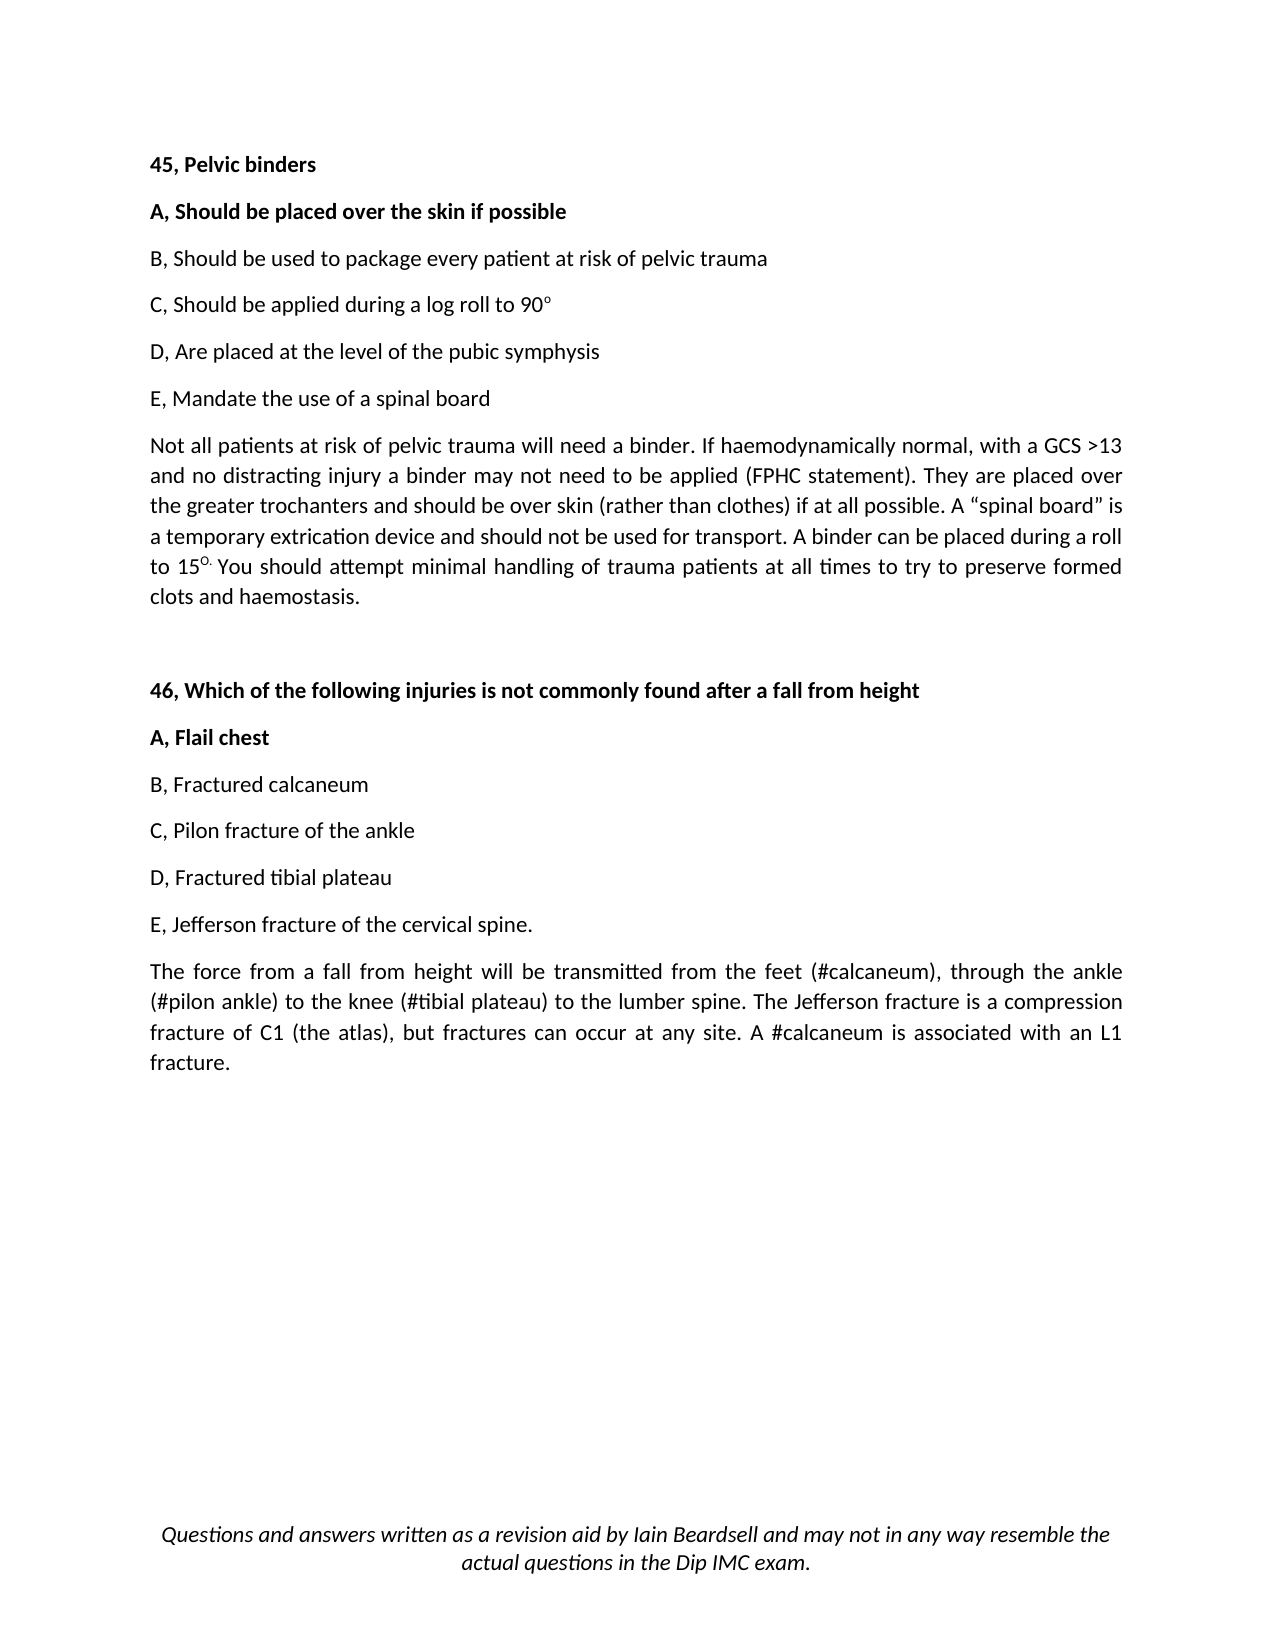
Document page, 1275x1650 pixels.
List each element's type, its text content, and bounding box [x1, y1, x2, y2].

text C, Pilon fracture of the ankle [150, 817, 1125, 845]
text D, Fractured tibial plateau [150, 863, 1125, 892]
text 45, Pelvic binders [150, 150, 1125, 178]
text B, Fractured calcaneum [150, 770, 1125, 798]
text Not all patients at risk of pelvic trauma will need a binder. If haemodynamically normal, with a GCS >13 and no distracting injury a binder may not need to be applied (FPHC statement). They are placed over the greater trochanters and should be over skin (rather than clothes) if at all possible. A “spinal board” is a temporary extrication device and should not be used for transport. A binder can be placed during a roll to 15O. You should attempt minimal handling of trauma patients at all times to try to preserve formed clots and haemostasis. [150, 431, 1125, 610]
text E, Jefferson fracture of the cervical spine. [150, 910, 1125, 938]
text E, Mandate the use of a spinal board [150, 384, 1125, 412]
text A, Flail chest [150, 723, 1125, 751]
text D, Are placed at the level of the pubic symphysis [150, 337, 1125, 366]
text B, Should be used to package every patient at risk of pelvic trauma [150, 244, 1125, 272]
text 46, Which of the following injuries is not commonly found after a fall from height [150, 676, 1125, 704]
text A, Should be placed over the skin if possible [150, 197, 1125, 225]
text C, Should be applied during a log roll to 90o [150, 291, 1125, 319]
text The force from a fall from height will be transmitted from the feet (#calcaneum), through the ankle (#pilon ankle) to the knee (#tibial plateau) to the lumber spine. The Jefferson fracture is a compression fracture of C1 (the atlas), but fractures can occur at any site. A #calcaneum is associated with an L1 fracture. [150, 957, 1125, 1076]
